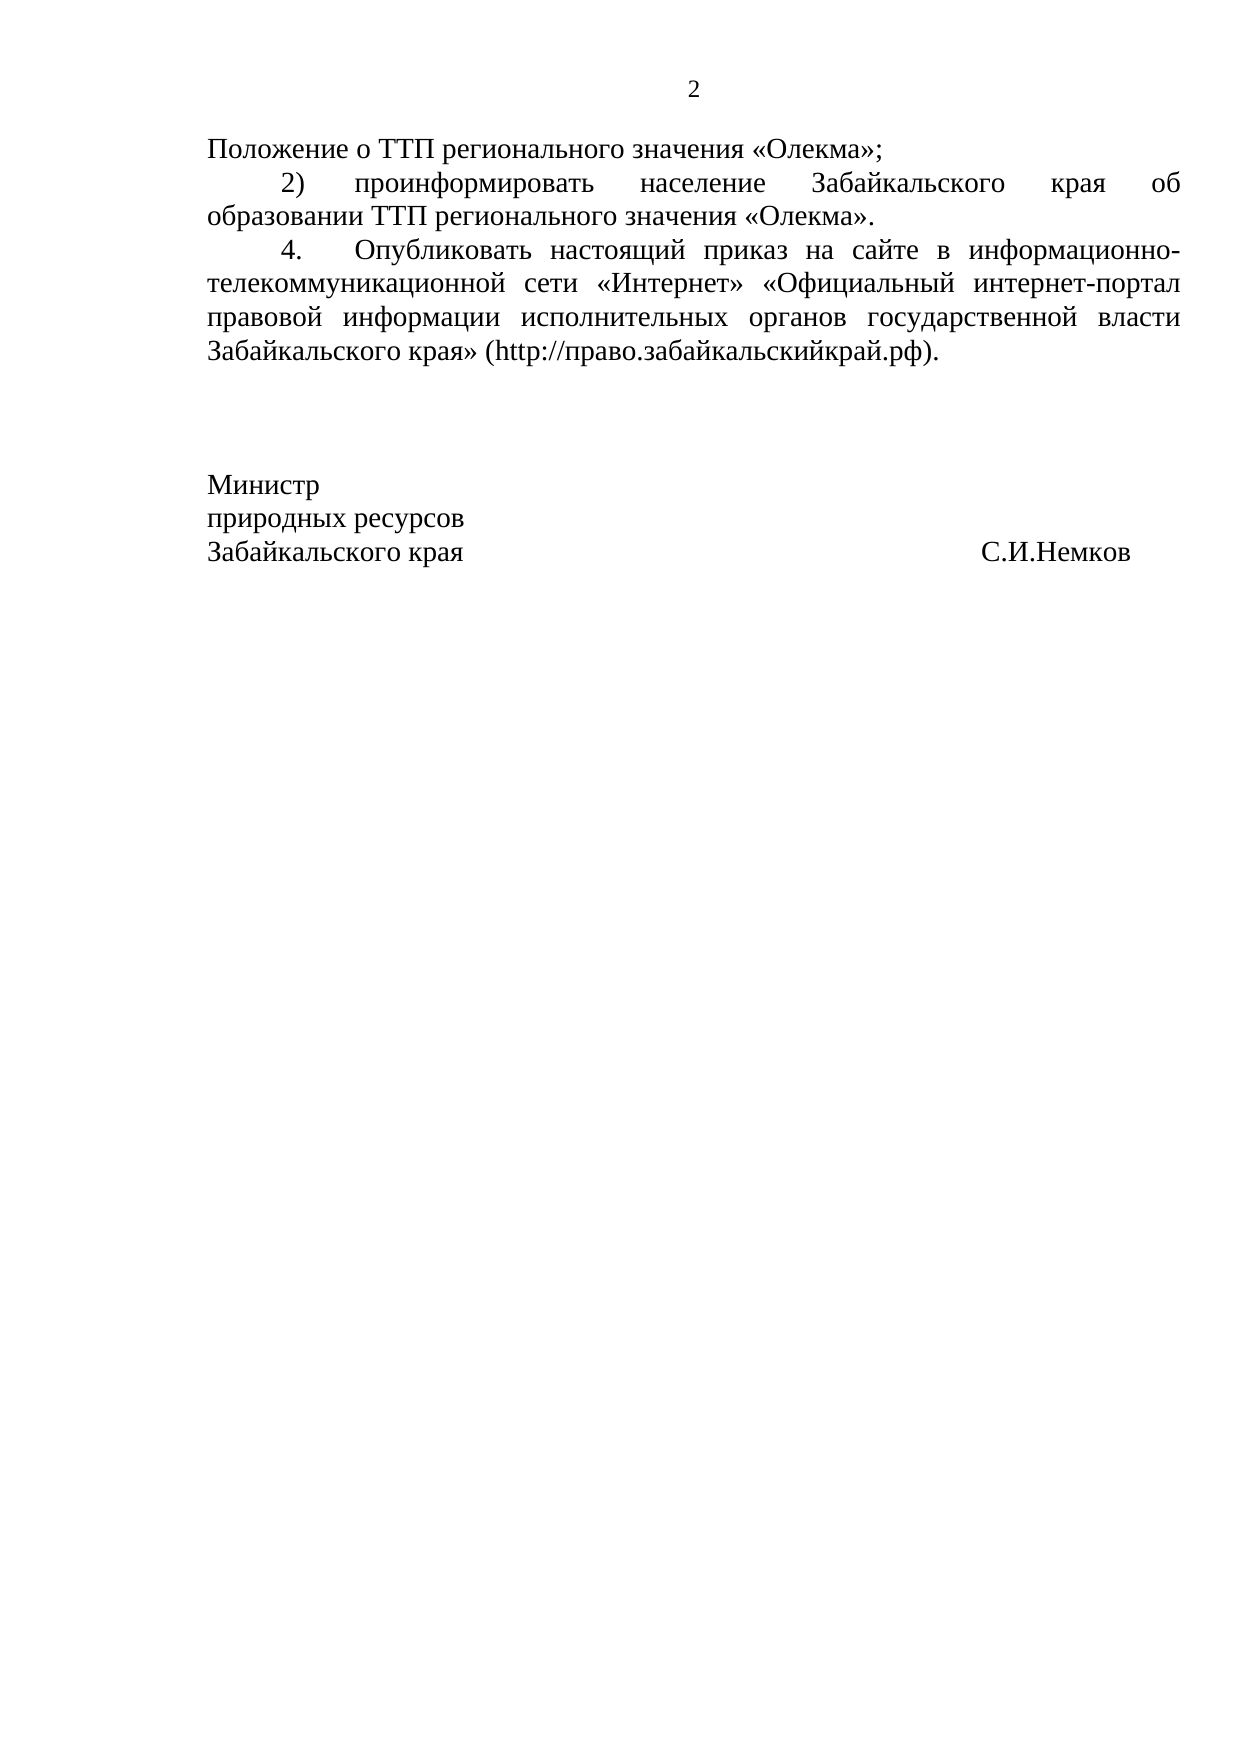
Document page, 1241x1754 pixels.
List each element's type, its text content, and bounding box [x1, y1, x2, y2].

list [207, 131, 1181, 165]
text Министр [207, 467, 1181, 500]
text Забайкальского края С.И.Немков [207, 534, 1181, 567]
list Опубликовать настоящий приказ на сайте в информационно-телекоммуникационной сети «Интернет» «Официальный интернет-портал правовой информации исполнительных органов государственной власти Забайкальского края» (http://право.забайкальскийкрай.рф). [207, 232, 1181, 366]
text природных ресурсов [207, 500, 1181, 534]
list проинформировать население Забайкальского края об образовании ТТП регионального значения «Олекма». [207, 165, 1181, 232]
